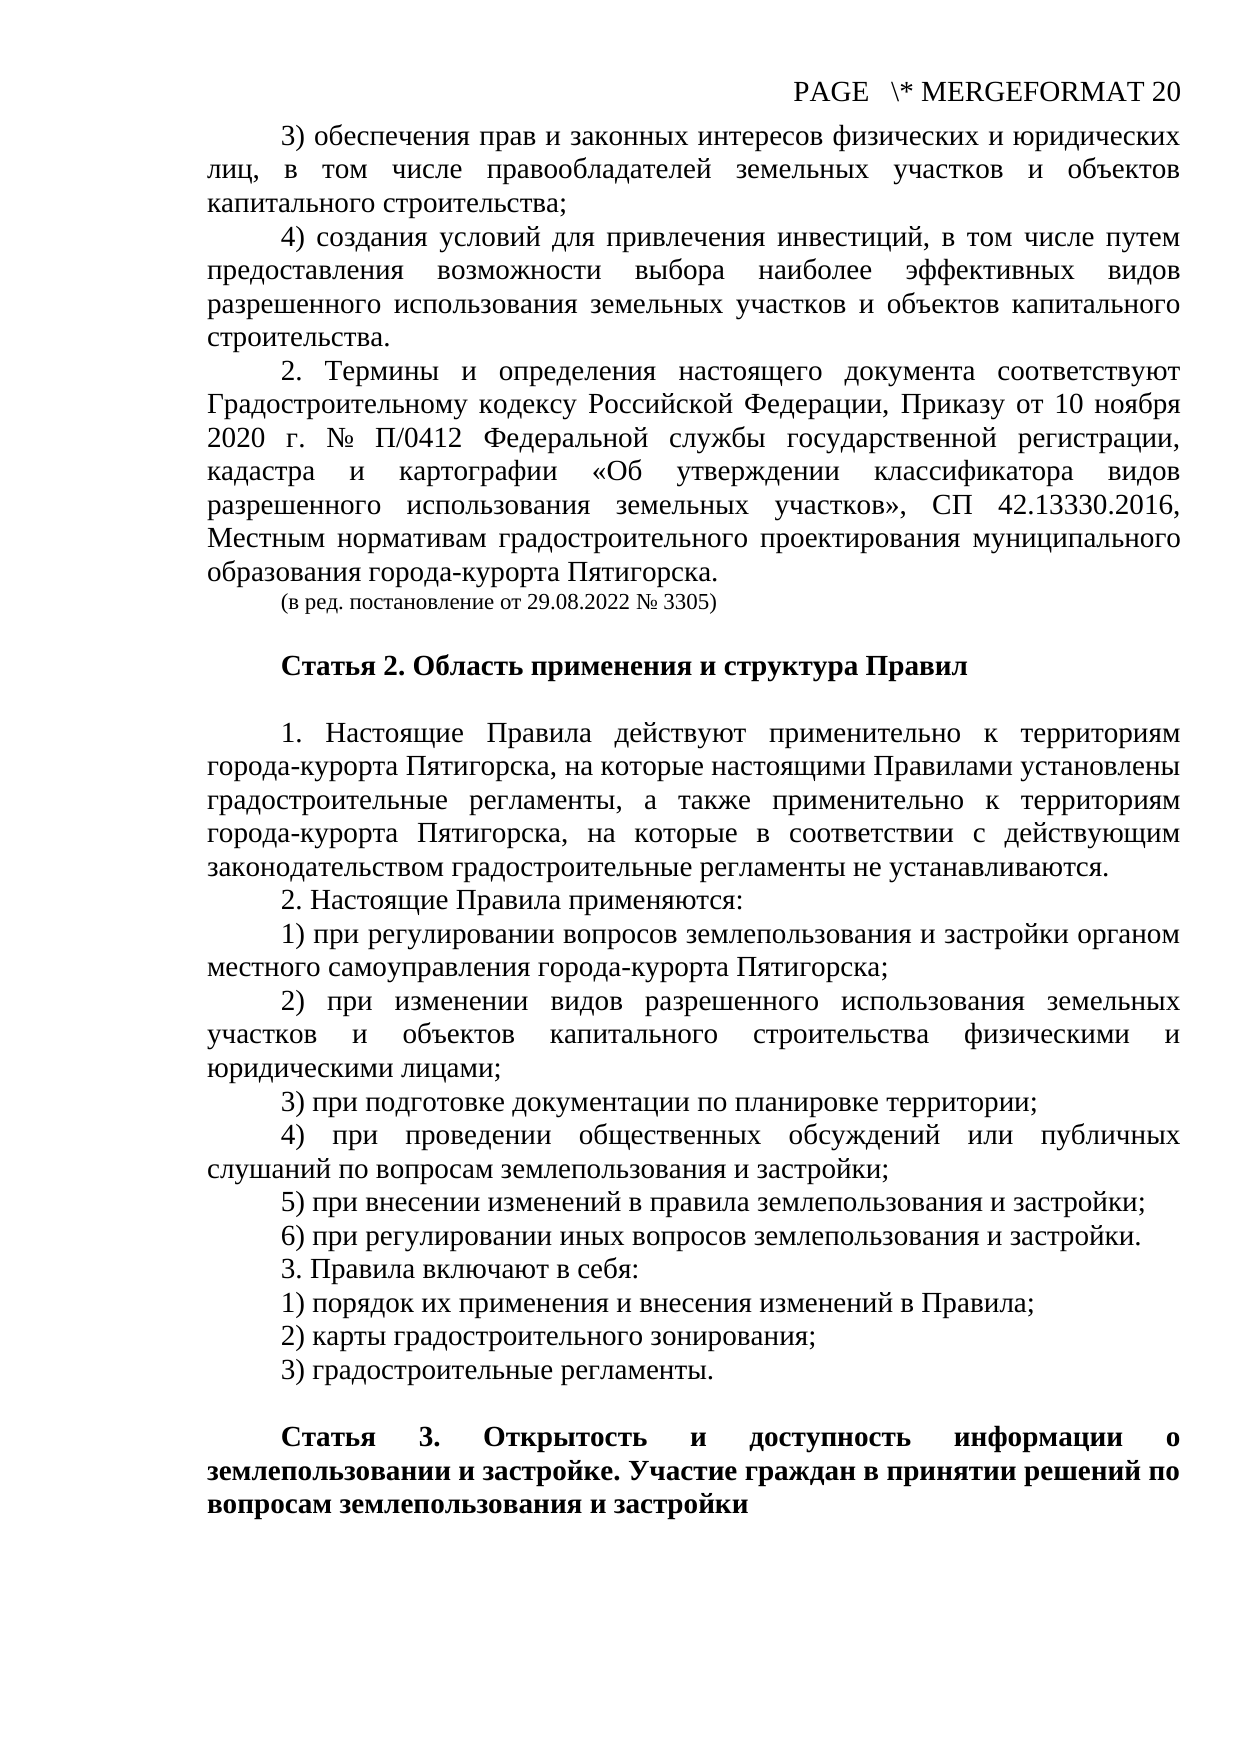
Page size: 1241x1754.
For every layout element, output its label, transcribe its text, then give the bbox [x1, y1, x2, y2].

text (в ред. постановление от 29.08.2022 № 3305) [207, 588, 1181, 614]
text 3. Правила включают в себя: [207, 1251, 1181, 1285]
text 2) карты градостроительного зонирования; [207, 1318, 1181, 1352]
text 2. Термины и определения настоящего документа соответствуют Градостроительному кодексу Российской Федерации, Приказу от 10 ноября 2020 г. № П/0412 Федеральной службы государственной регистрации, кадастра и картографии «Об утверждении классификатора видов разрешенного использования земельных участков», СП 42.13330.2016, Местным нормативам градостроительного проектирования муниципального образования города-курорта Пятигорска. [207, 353, 1181, 588]
title Статья 3. Открытость и доступность информации о землепользовании и застройке. Участие граждан в принятии решений по вопросам землепользования и застройки [207, 1419, 1181, 1520]
text 6) при регулировании иных вопросов землепользования и застройки. [207, 1218, 1181, 1251]
text 1. Настоящие Правила действуют применительно к территориям города-курорта Пятигорска, на которые настоящими Правилами установлены градостроительные регламенты, а также применительно к территориям города-курорта Пятигорска, на которые в соответствии с действующим законодательством градостроительные регламенты не устанавливаются. [207, 715, 1181, 882]
text 3) обеспечения прав и законных интересов физических и юридических лиц, в том числе правообладателей земельных участков и объектов капитального строительства; [207, 118, 1181, 219]
text 2) при изменении видов разрешенного использования земельных участков и объектов капитального строительства физическими и юридическими лицами; [207, 983, 1181, 1084]
text 4) при проведении общественных обсуждений или публичных слушаний по вопросам землепользования и застройки; [207, 1117, 1181, 1184]
text 3) при подготовке документации по планировке территории; [207, 1084, 1181, 1117]
title Статья 2. Область применения и структура Правил [207, 648, 1181, 681]
text 5) при внесении изменений в правила землепользования и застройки; [207, 1184, 1181, 1218]
text 1) порядок их применения и внесения изменений в Правила; [207, 1285, 1181, 1318]
text 4) создания условий для привлечения инвестиций, в том числе путем предоставления возможности выбора наиболее эффективных видов разрешенного использования земельных участков и объектов капитального строительства. [207, 219, 1181, 353]
text 1) при регулировании вопросов землепользования и застройки органом местного самоуправления города-курорта Пятигорска; [207, 916, 1181, 983]
text 2. Настоящие Правила применяются: [207, 882, 1181, 916]
text 3) градостроительные регламенты. [207, 1352, 1181, 1386]
